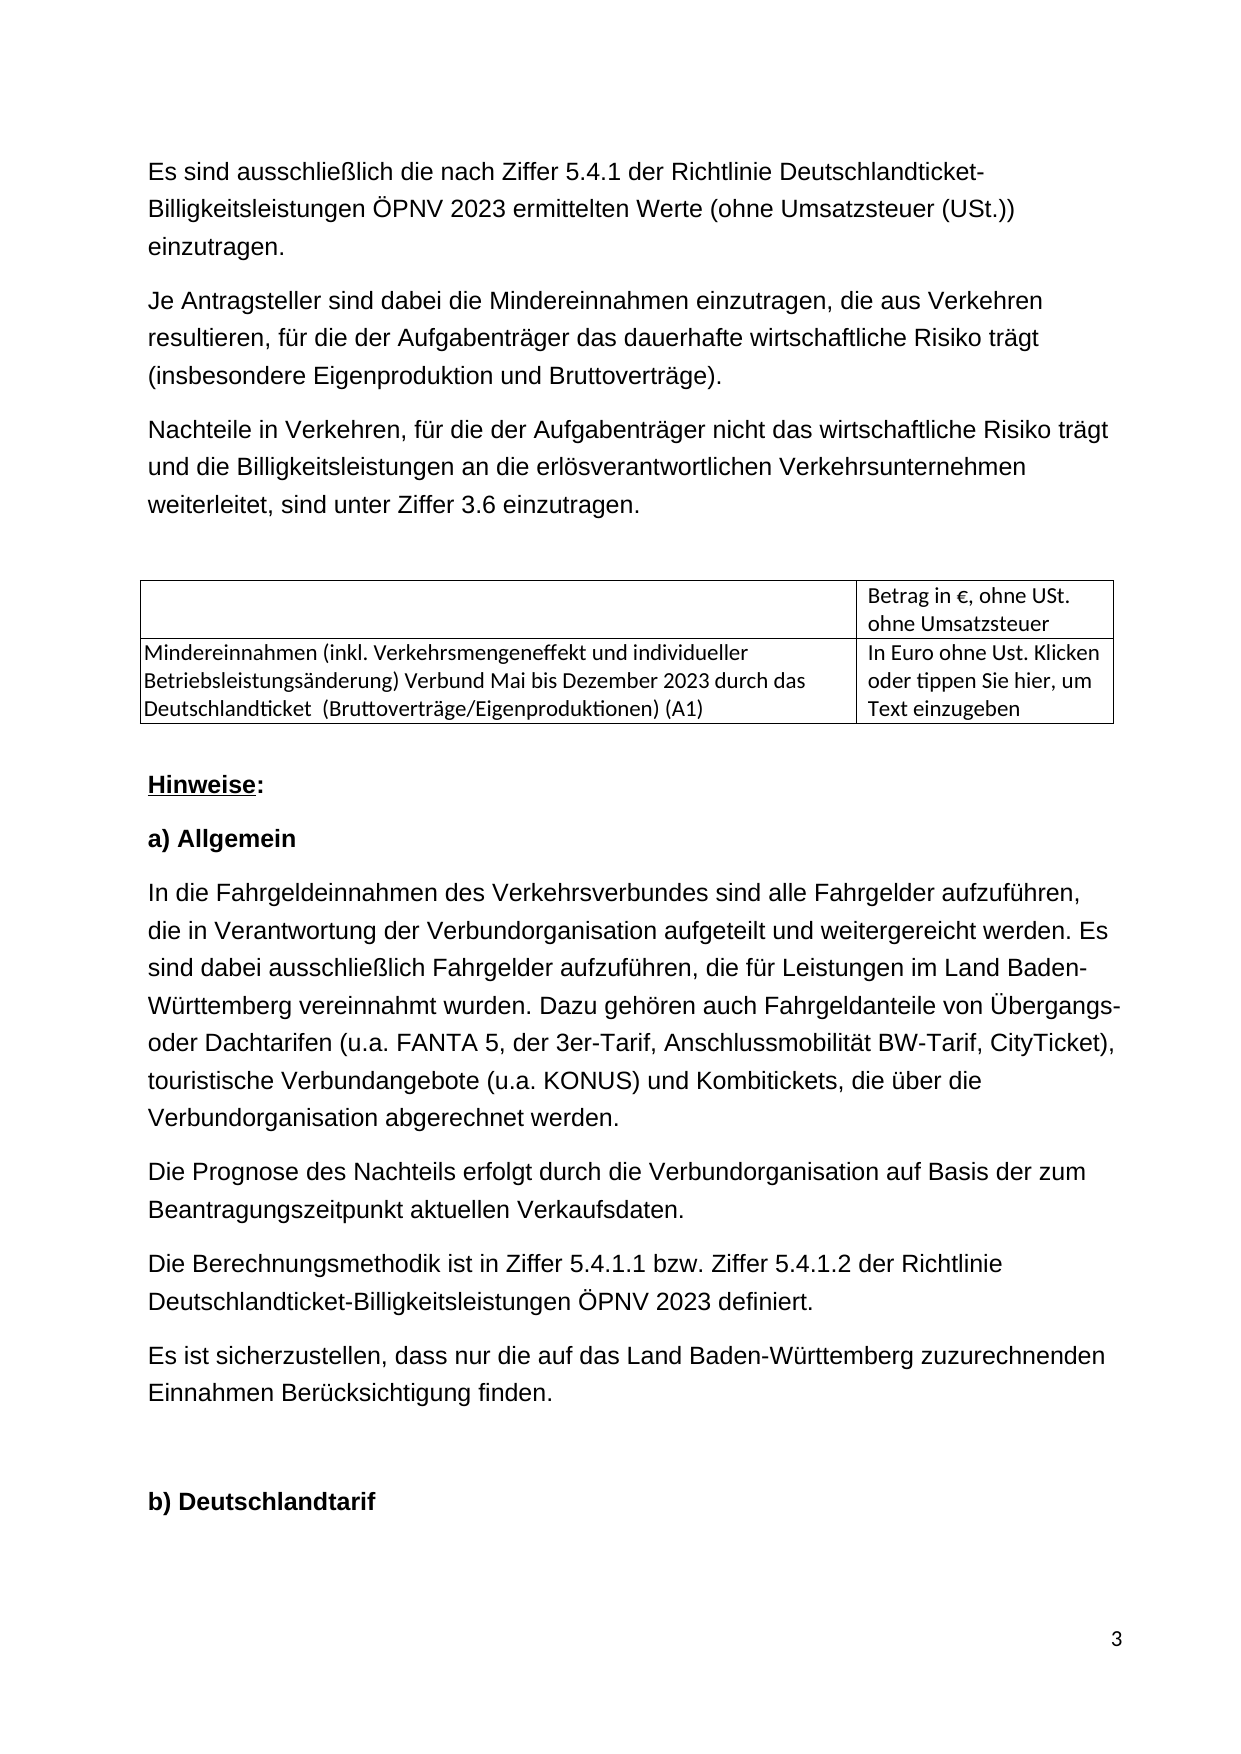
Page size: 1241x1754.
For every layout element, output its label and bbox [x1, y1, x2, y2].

table_cell [141, 639, 856, 722]
table_header [857, 581, 1113, 637]
table_header [141, 581, 856, 637]
